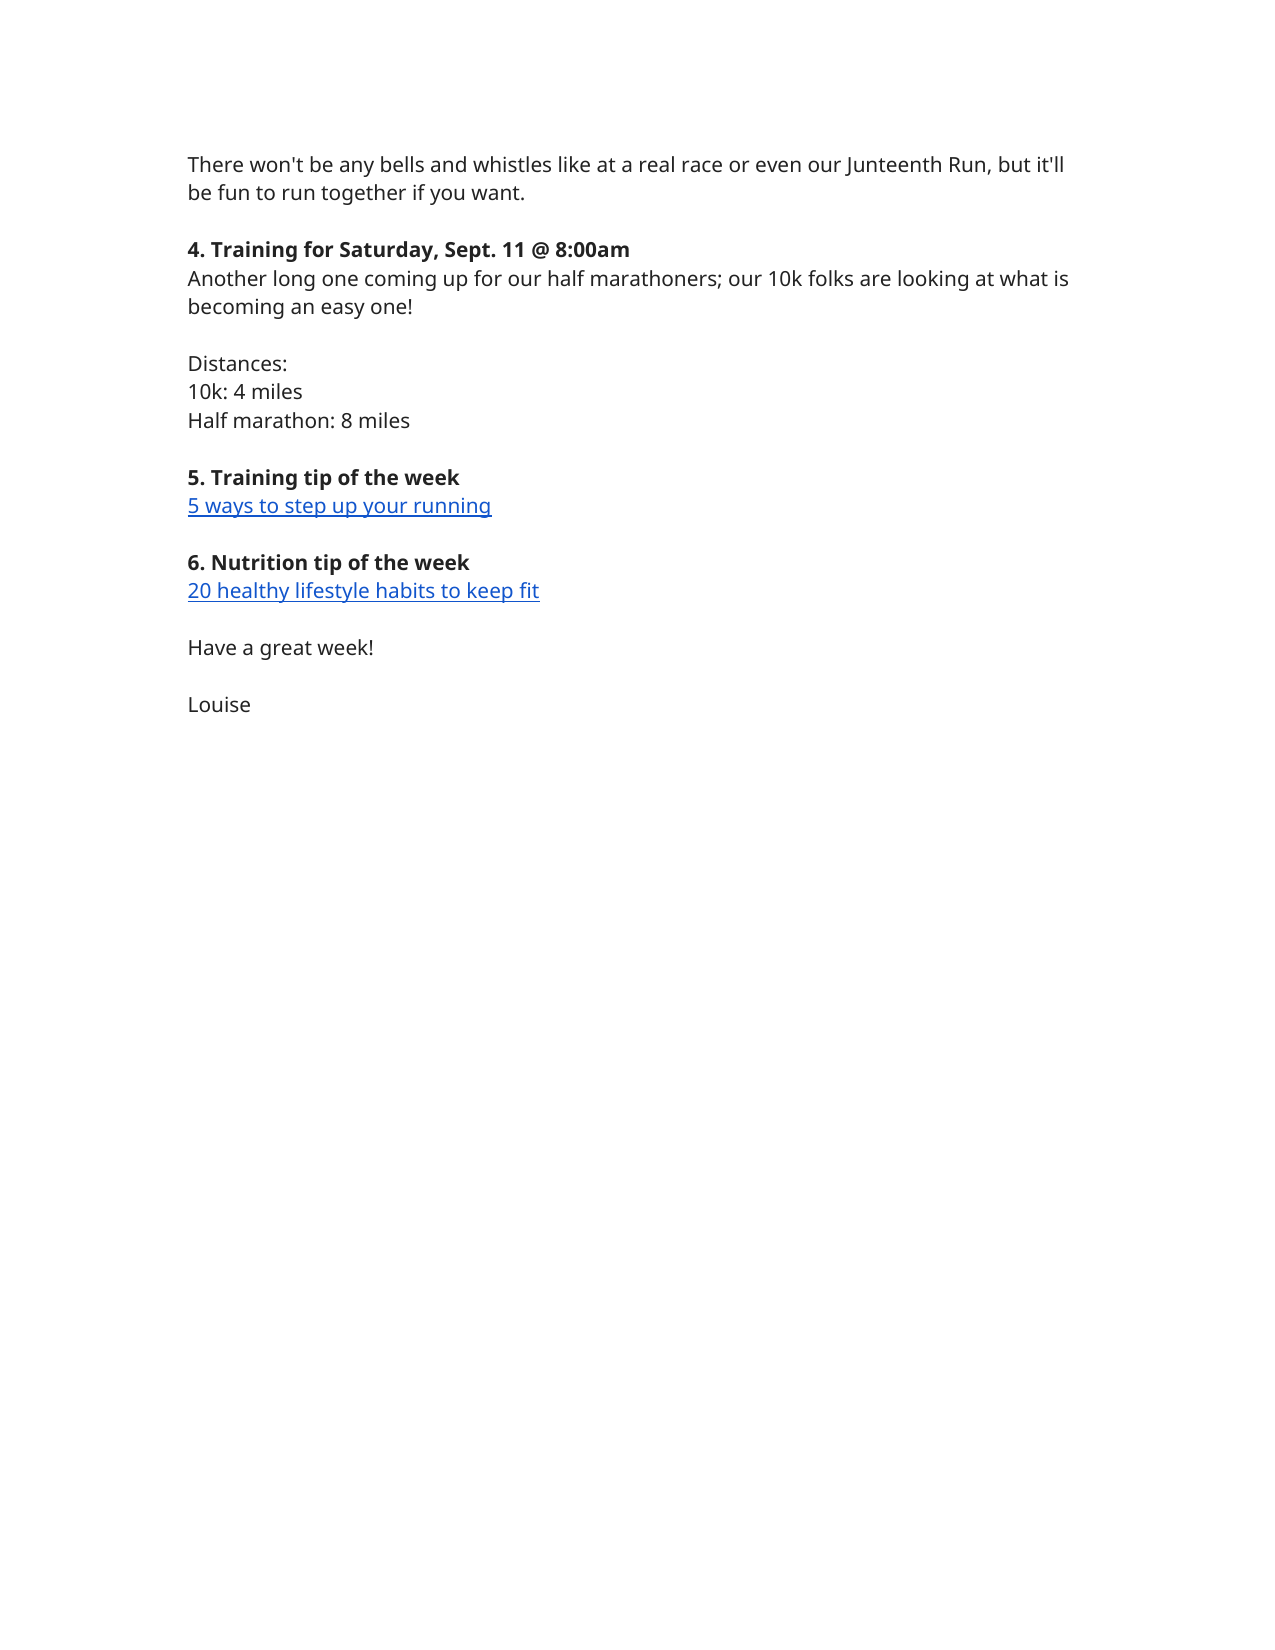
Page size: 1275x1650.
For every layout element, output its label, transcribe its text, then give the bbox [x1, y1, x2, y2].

text 5. Training tip of the week [187, 463, 1087, 491]
text Half marathon: 8 miles [187, 406, 1087, 434]
text 20 healthy lifestyle habits to keep fit [187, 577, 1087, 605]
text Distances: [187, 349, 1087, 377]
text Louise [187, 690, 1087, 719]
text 4. Training for Saturday, Sept. 11 @ 8:00am [187, 235, 1087, 264]
text 5 ways to step up your running [187, 491, 1087, 520]
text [187, 150, 1087, 207]
text Have a great week! [187, 633, 1087, 662]
text Another long one coming up for our half marathoners; our 10k folks are looking at what is becoming an easy one! [187, 264, 1087, 321]
text 10k: 4 miles [187, 377, 1087, 406]
text 6. Nutrition tip of the week [187, 548, 1087, 577]
